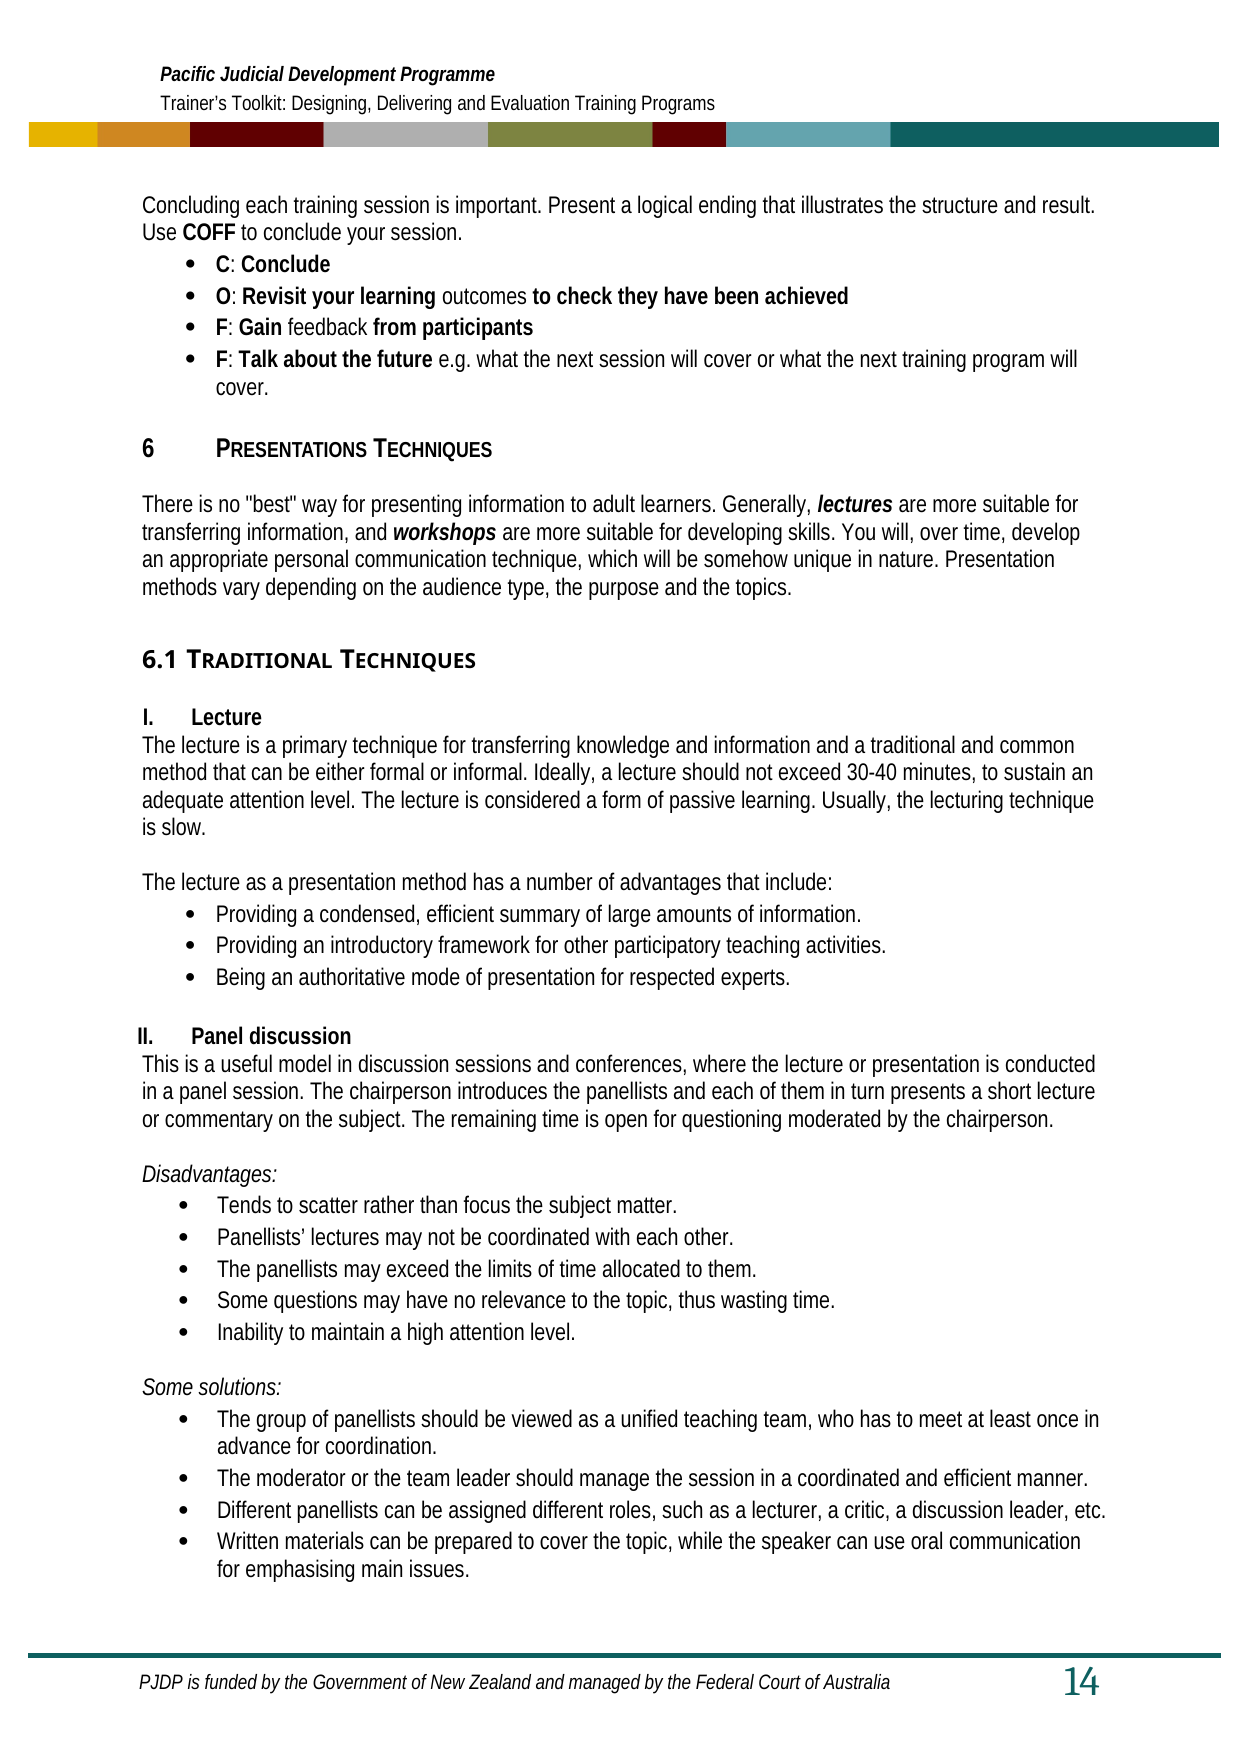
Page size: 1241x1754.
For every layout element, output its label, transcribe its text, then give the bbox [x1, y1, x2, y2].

list The panellists may exceed the limits of time allocated to them. [179, 1255, 1107, 1282]
list The moderator or the team leader should manage the session in a coordinated and efficient manner. [179, 1464, 1107, 1492]
list C: Conclude [186, 250, 1107, 277]
text The lecture as a presentation method has a number of advantages that include: [142, 868, 1107, 896]
subtitle Traditional Techniques [142, 640, 1107, 676]
list Different panellists can be assigned different roles, such as a lecturer, a critic, a discussion leader, etc. [179, 1496, 1107, 1523]
list Inability to maintain a high attention level. [179, 1318, 1107, 1346]
list Panellists’ lectures may not be coordinated with each other. [179, 1223, 1107, 1251]
list F: Talk about the future e.g. what the next session will cover or what the next training program will cover. [186, 345, 1107, 400]
text Some solutions: [142, 1373, 1107, 1401]
list O: Revisit your learning outcomes to check they have been achieved [186, 282, 1107, 309]
text Concluding each training session is important. Present a logical ending that illustrates the structure and result. Use COFF to conclude your session. [142, 191, 1107, 246]
list Providing an introductory framework for other participatory teaching activities. [186, 932, 1107, 959]
list The group of panellists should be viewed as a unified teaching team, who has to meet at least once in advance for coordination. [179, 1405, 1107, 1460]
list Some questions may have no relevance to the topic, thus wasting time. [179, 1287, 1107, 1314]
picture [28, 122, 1219, 147]
list Tends to scatter rather than focus the subject matter. [179, 1192, 1107, 1219]
list Panel discussion [153, 1022, 1107, 1050]
list Lecture [153, 703, 1107, 731]
text There is no "best" way for presenting information to adult learners. Generally, lectures are more suitable for transferring information, and workshops are more suitable for developing skills. You will, over time, develop an appropriate personal communication technique, which will be somehow unique in nature. Presentation methods vary depending on the audience type, the purpose and the topics. [142, 490, 1107, 600]
list F: Gain feedback from participants [186, 313, 1107, 341]
text The lecture is a primary technique for transferring knowledge and information and a traditional and common method that can be either formal or informal. Ideally, a lecture should not exceed 30-40 minutes, to sustain an adequate attention level. The lecture is considered a form of passive learning. Usually, the lecturing technique is slow. [142, 731, 1107, 841]
list Being an authoritative mode of presentation for respected experts. [186, 963, 1107, 991]
list Providing a condensed, efficient summary of large amounts of information. [186, 900, 1107, 927]
subtitle Presentations Techniques [142, 432, 1107, 463]
text Disadvantages: [142, 1160, 1107, 1187]
text This is a useful model in discussion sessions and conferences, where the lecture or presentation is conducted in a panel session. The chairperson introduces the panellists and each of them in turn presents a short lecture or commentary on the subject. The remaining time is open for questioning moderated by the chairperson. [142, 1050, 1107, 1132]
list Written materials can be prepared to cover the topic, while the speaker can use oral communication for emphasising main issues. [179, 1527, 1107, 1582]
